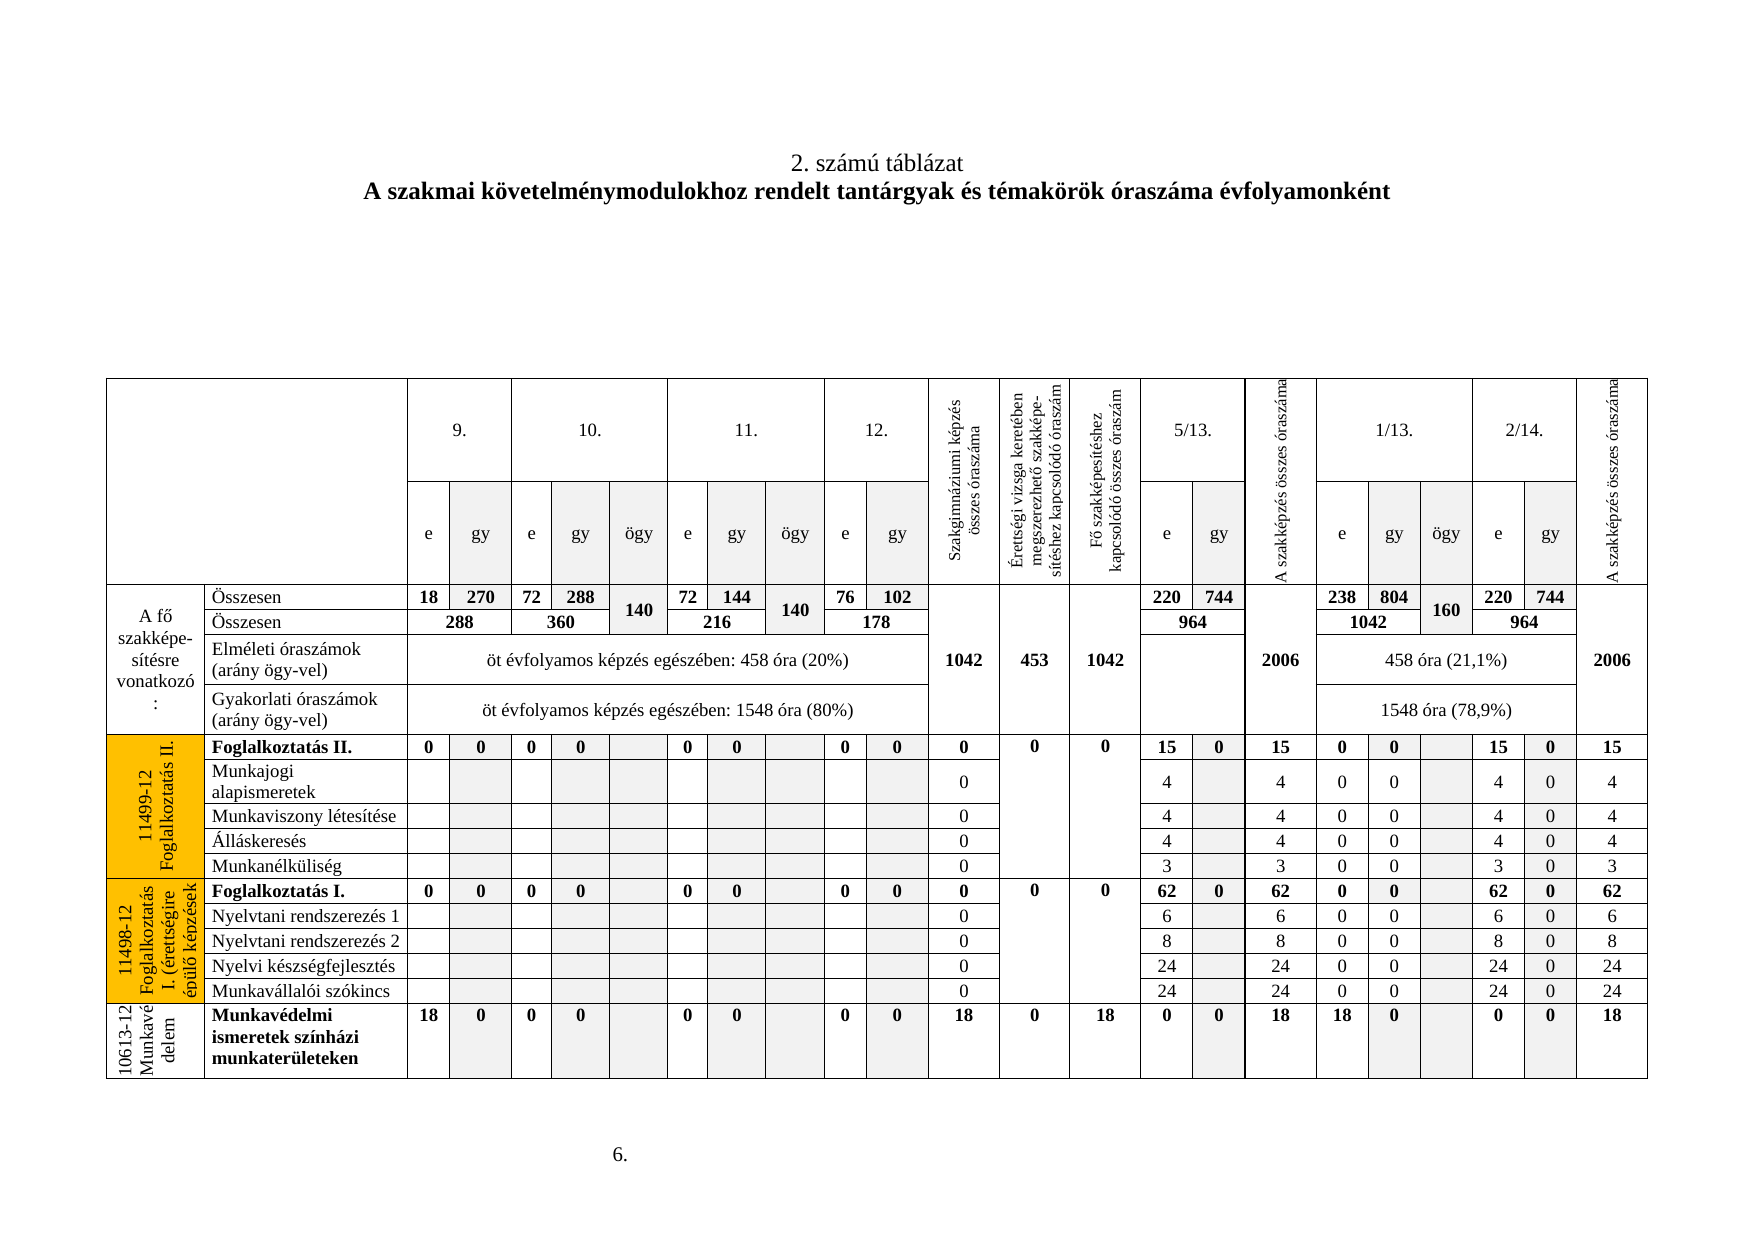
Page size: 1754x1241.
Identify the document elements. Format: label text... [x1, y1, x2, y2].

table_cell [668, 854, 707, 878]
table_cell [408, 854, 449, 878]
table_cell 4 [1473, 804, 1524, 828]
table_cell öt évfolyamos képzés egészében: 1548 óra (80%) [408, 685, 928, 734]
table_cell [766, 829, 824, 853]
table_header 5/13. [1141, 379, 1244, 481]
table_cell [766, 804, 824, 828]
table_cell [408, 954, 449, 978]
table_cell [825, 829, 866, 853]
table_cell [668, 929, 707, 953]
text A szakmai követelménymodulokhoz rendelt tantárgyak és témakörök óraszáma évfolyamonként [148, 176, 1606, 205]
table_cell 62 [1141, 879, 1192, 903]
table_cell 15 [1141, 735, 1192, 759]
table_cell öt évfolyamos képzés egészében: 458 óra (20%) [408, 635, 928, 684]
table_cell 62 [1473, 879, 1524, 903]
table_cell 220 [1473, 585, 1524, 609]
table_cell [708, 760, 765, 803]
table_cell [408, 979, 449, 1003]
table_cell [552, 829, 609, 853]
table_cell 220 [1141, 585, 1192, 609]
table_cell 4 [1473, 829, 1524, 853]
table_cell [867, 929, 928, 953]
table_cell 964 [1141, 610, 1244, 634]
table_cell [552, 979, 609, 1003]
table_cell [1421, 804, 1472, 828]
table_cell 102 [867, 585, 928, 609]
table_cell 0 [1369, 804, 1420, 828]
table_cell [766, 929, 824, 953]
table_cell gy [1369, 482, 1420, 584]
table_cell 0 [668, 879, 707, 903]
table_cell 18 [1577, 1004, 1647, 1078]
table_cell e [825, 482, 866, 584]
table_cell 4 [1577, 760, 1647, 803]
table_cell [552, 929, 609, 953]
table_cell 8 [1246, 929, 1316, 953]
table_cell 0 [708, 1004, 765, 1078]
table_cell 0 [1193, 735, 1244, 759]
table_cell Munkavédelmi ismeretek színházi munkaterületeken [205, 1004, 407, 1078]
table_cell [1421, 829, 1472, 853]
table_cell 11499-12 Foglalkoztatás II. [107, 735, 204, 878]
table_cell e [1141, 482, 1192, 584]
table_cell [1193, 954, 1244, 978]
table_cell 1042 [929, 585, 999, 734]
table_cell [1141, 635, 1244, 734]
table_cell Munkajogi alapismeretek [205, 760, 407, 803]
table_cell [766, 735, 824, 759]
table_cell 0 [1317, 879, 1368, 903]
table_cell [610, 929, 667, 953]
table_cell 24 [1473, 979, 1524, 1003]
table_cell 0 [1000, 735, 1069, 878]
table_cell [610, 904, 667, 928]
table_cell 270 [450, 585, 511, 609]
table_cell 0 [929, 760, 999, 803]
table_cell 0 [1317, 904, 1368, 928]
table_header 12. [825, 379, 928, 481]
table_cell 0 [1369, 829, 1420, 853]
table_cell Nyelvtani rendszerezés 2 [205, 929, 407, 953]
table_cell 0 [1000, 1004, 1069, 1078]
table_cell gy [867, 482, 928, 584]
table_cell [1421, 735, 1472, 759]
table_cell 3 [1577, 854, 1647, 878]
table_cell [610, 829, 667, 853]
table_cell 6 [1577, 904, 1647, 928]
table_header Fő szakképesítéshez kapcsolódó összes óraszám [1070, 379, 1140, 584]
table_cell 8 [1141, 929, 1192, 953]
table_cell [708, 804, 765, 828]
table_cell 0 [1369, 929, 1420, 953]
table_cell 0 [1525, 979, 1576, 1003]
table_cell 458 óra (21,1%) [1317, 635, 1576, 684]
table_cell [708, 954, 765, 978]
table_cell [766, 954, 824, 978]
table_cell 0 [708, 735, 765, 759]
table_cell 4 [1246, 804, 1316, 828]
table_cell e [1473, 482, 1524, 584]
table_cell 24 [1577, 954, 1647, 978]
table_cell 0 [1473, 1004, 1524, 1078]
table_cell [766, 1004, 824, 1078]
table_cell 6 [1246, 904, 1316, 928]
table_cell 4 [1246, 829, 1316, 853]
table_cell 76 [825, 585, 866, 609]
table_cell 0 [1317, 735, 1368, 759]
table_cell 0 [867, 1004, 928, 1078]
table_cell 0 [929, 854, 999, 878]
table_cell 18 [929, 1004, 999, 1078]
table_cell [1193, 904, 1244, 928]
table_cell gy [552, 482, 609, 584]
table_cell 15 [1473, 735, 1524, 759]
table_cell 72 [512, 585, 551, 609]
table_cell 0 [1193, 1004, 1244, 1078]
table_cell 0 [929, 979, 999, 1003]
table_cell [825, 760, 866, 803]
table_cell 4 [1577, 804, 1647, 828]
table_cell e [512, 482, 551, 584]
table_cell [450, 804, 511, 828]
table_cell 0 [1070, 879, 1140, 1003]
table_cell gy [1525, 482, 1576, 584]
table_cell 0 [1317, 804, 1368, 828]
table_cell 24 [1577, 979, 1647, 1003]
table_cell [1193, 829, 1244, 853]
table_cell [766, 854, 824, 878]
table_cell Foglalkoztatás I. [205, 879, 407, 903]
table_cell [450, 904, 511, 928]
table_cell 0 [1317, 954, 1368, 978]
table_cell 0 [1317, 854, 1368, 878]
table_cell 0 [1369, 735, 1420, 759]
table_cell [512, 929, 551, 953]
table_cell gy [1193, 482, 1244, 584]
table_cell 0 [1070, 735, 1140, 878]
table_cell 0 [552, 735, 609, 759]
table_cell Összesen [205, 610, 407, 634]
table_cell [708, 979, 765, 1003]
table_cell 0 [512, 879, 551, 903]
table_cell [450, 829, 511, 853]
table_cell 18 [408, 1004, 449, 1078]
table_cell 0 [1317, 760, 1368, 803]
table_cell [708, 829, 765, 853]
table_cell [1193, 760, 1244, 803]
table_cell 0 [1141, 1004, 1192, 1078]
table_cell 0 [1525, 954, 1576, 978]
table_cell [825, 929, 866, 953]
table_cell 288 [552, 585, 609, 609]
table_cell 0 [450, 879, 511, 903]
table_cell 288 [408, 610, 511, 634]
table_cell 0 [1525, 1004, 1576, 1078]
table_cell [450, 929, 511, 953]
table_cell gy [708, 482, 765, 584]
table_cell 744 [1193, 585, 1244, 609]
table_cell 0 [552, 879, 609, 903]
table_cell [1421, 854, 1472, 878]
table_cell 0 [1317, 829, 1368, 853]
table_cell [1193, 979, 1244, 1003]
table_cell 0 [1317, 929, 1368, 953]
table_cell [552, 854, 609, 878]
table_cell 0 [1525, 904, 1576, 928]
table_cell [825, 979, 866, 1003]
table_cell [512, 904, 551, 928]
table_cell 2006 [1577, 585, 1647, 734]
table_cell 18 [1070, 1004, 1140, 1078]
table_cell Nyelvtani rendszerezés 1 [205, 904, 407, 928]
table_cell [610, 804, 667, 828]
table_cell [408, 904, 449, 928]
table_cell 0 [1525, 735, 1576, 759]
table_cell 140 [766, 585, 824, 634]
table_cell 8 [1577, 929, 1647, 953]
table_cell [1421, 979, 1472, 1003]
table_cell Munkavállalói szókincs [205, 979, 407, 1003]
table_cell [450, 854, 511, 878]
table_cell 0 [512, 1004, 551, 1078]
table_cell 453 [1000, 585, 1069, 734]
table_cell Foglalkoztatás II. [205, 735, 407, 759]
table_cell 744 [1525, 585, 1576, 609]
table_cell 0 [450, 735, 511, 759]
table_cell [708, 904, 765, 928]
table_cell 15 [1577, 735, 1647, 759]
table_cell e [1317, 482, 1368, 584]
table_cell 0 [1000, 879, 1069, 1003]
table_cell 0 [1525, 804, 1576, 828]
table_cell 0 [1525, 829, 1576, 853]
table_cell 24 [1246, 979, 1316, 1003]
table_cell [825, 804, 866, 828]
table_cell [1193, 929, 1244, 953]
table_cell [766, 979, 824, 1003]
table_cell [825, 854, 866, 878]
table_cell e [408, 482, 449, 584]
table_cell 0 [825, 735, 866, 759]
table_header 2/14. [1473, 379, 1576, 481]
table_cell 804 [1369, 585, 1420, 609]
table_cell [668, 904, 707, 928]
table_cell [1421, 954, 1472, 978]
table_cell [450, 954, 511, 978]
table_cell 4 [1246, 760, 1316, 803]
table_cell [552, 954, 609, 978]
table_cell [1421, 879, 1472, 903]
table_cell 8 [1473, 929, 1524, 953]
table_cell [450, 760, 511, 803]
table_cell 24 [1141, 979, 1192, 1003]
table_cell [610, 879, 667, 903]
table_cell 0 [929, 929, 999, 953]
table_cell 0 [1317, 979, 1368, 1003]
table_cell [766, 904, 824, 928]
table_cell [825, 954, 866, 978]
table_cell 0 [867, 879, 928, 903]
table_cell 24 [1141, 954, 1192, 978]
table_cell 0 [929, 954, 999, 978]
table_cell 24 [1246, 954, 1316, 978]
table_cell 964 [1473, 610, 1576, 634]
table_cell [1193, 854, 1244, 878]
table_cell [668, 979, 707, 1003]
table_cell 0 [867, 735, 928, 759]
table_cell 4 [1577, 829, 1647, 853]
table_cell gy [450, 482, 511, 584]
table_cell [1421, 760, 1472, 803]
table_cell 0 [929, 735, 999, 759]
table_header 9. [408, 379, 511, 481]
table_cell 0 [825, 1004, 866, 1078]
table_cell [552, 804, 609, 828]
table_cell 18 [1246, 1004, 1316, 1078]
table_cell 1042 [1317, 610, 1420, 634]
table_cell [552, 760, 609, 803]
table_cell 0 [1525, 854, 1576, 878]
table_cell 144 [708, 585, 765, 609]
table_cell 0 [1369, 760, 1420, 803]
table_cell 0 [408, 879, 449, 903]
table_cell [512, 760, 551, 803]
table_cell [512, 829, 551, 853]
table_cell 178 [825, 610, 928, 634]
table_cell [668, 804, 707, 828]
table_cell ögy [1421, 482, 1472, 584]
table_cell 24 [1473, 954, 1524, 978]
table_cell [408, 929, 449, 953]
table_cell 62 [1577, 879, 1647, 903]
table_cell [408, 829, 449, 853]
table_cell [408, 804, 449, 828]
table_cell [668, 829, 707, 853]
table_cell [408, 760, 449, 803]
table_cell 0 [512, 735, 551, 759]
table_cell 0 [450, 1004, 511, 1078]
table_cell 0 [668, 1004, 707, 1078]
table_cell Gyakorlati óraszámok (arány ögy-vel) [205, 685, 407, 734]
table_cell Munkanélküliség [205, 854, 407, 878]
table_cell [668, 760, 707, 803]
table_cell [708, 854, 765, 878]
table_cell ögy [766, 482, 824, 584]
table_cell [867, 804, 928, 828]
table_cell 0 [708, 879, 765, 903]
table_cell 0 [552, 1004, 609, 1078]
table_cell [610, 954, 667, 978]
table_cell 1548 óra (78,9%) [1317, 685, 1576, 734]
table_cell [825, 904, 866, 928]
table_cell [552, 904, 609, 928]
table_cell [708, 929, 765, 953]
table_cell [867, 829, 928, 853]
table_cell 0 [1369, 954, 1420, 978]
table_cell 0 [929, 829, 999, 853]
table_cell 3 [1473, 854, 1524, 878]
table_cell 0 [1369, 979, 1420, 1003]
table_cell ögy [610, 482, 667, 584]
table_cell 0 [825, 879, 866, 903]
table_cell [610, 760, 667, 803]
table_cell 0 [929, 879, 999, 903]
table_cell 0 [1193, 879, 1244, 903]
table_cell 11498-12 Foglalkoztatás I. (érettségire épülő képzések esetén) [107, 879, 204, 1003]
table_cell 62 [1246, 879, 1316, 903]
table_cell [512, 954, 551, 978]
table_cell 6 [1141, 904, 1192, 928]
table_cell 4 [1141, 829, 1192, 853]
table_cell 18 [408, 585, 449, 609]
table_cell [610, 735, 667, 759]
table_cell [610, 854, 667, 878]
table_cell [107, 1004, 204, 1078]
table_cell Elméleti óraszámok (arány ögy-vel) [205, 635, 407, 684]
table_cell Összesen [205, 585, 407, 609]
table_cell Munkaviszony létesítése [205, 804, 407, 828]
table_cell 238 [1317, 585, 1368, 609]
table_cell Nyelvi készségfejlesztés [205, 954, 407, 978]
table_cell [1193, 804, 1244, 828]
table_cell 72 [668, 585, 707, 609]
table_cell 6 [1473, 904, 1524, 928]
table_cell [450, 979, 511, 1003]
table_cell [867, 954, 928, 978]
table_cell 0 [1369, 904, 1420, 928]
table_cell [1421, 929, 1472, 953]
table_cell [610, 1004, 667, 1078]
table_cell 0 [668, 735, 707, 759]
table_cell [512, 854, 551, 878]
table_header A szakképzés összes óraszáma [1577, 379, 1647, 584]
table_cell [1421, 904, 1472, 928]
table_cell [512, 979, 551, 1003]
table_cell 4 [1473, 760, 1524, 803]
table_cell 0 [1369, 879, 1420, 903]
table_cell 0 [1525, 760, 1576, 803]
table_cell [610, 979, 667, 1003]
table_header [107, 379, 407, 584]
table_cell 3 [1246, 854, 1316, 878]
table_cell 160 [1421, 585, 1472, 634]
table_cell [867, 979, 928, 1003]
table_cell [766, 879, 824, 903]
table_cell 360 [512, 610, 609, 634]
table_header 11. [668, 379, 824, 481]
table_header Érettségi vizsga keretében megszerezhető szakképe-sítéshez kapcsolódó óraszám [1000, 379, 1069, 584]
table_cell 18 [1317, 1004, 1368, 1078]
table_header 1/13. [1317, 379, 1472, 481]
table_cell 0 [929, 804, 999, 828]
text 2. számú táblázat [148, 148, 1606, 176]
table_cell 0 [1525, 929, 1576, 953]
table_cell 216 [668, 610, 765, 634]
table_cell [766, 760, 824, 803]
table_cell 0 [1525, 879, 1576, 903]
table_header Szakgimnáziumi képzés összes óraszáma [929, 379, 999, 584]
table_cell [867, 904, 928, 928]
table_cell e [668, 482, 707, 584]
table_cell 0 [1369, 854, 1420, 878]
table_header A szakképzés összes óraszáma [1246, 379, 1316, 584]
table_header 10. [512, 379, 667, 481]
table_cell [1421, 1004, 1472, 1078]
table_cell [867, 760, 928, 803]
table_cell 3 [1141, 854, 1192, 878]
table_cell 0 [408, 735, 449, 759]
table_cell [668, 954, 707, 978]
table_cell [512, 804, 551, 828]
table_cell Álláskeresés [205, 829, 407, 853]
table_cell 4 [1141, 760, 1192, 803]
table_cell [867, 854, 928, 878]
table_cell A fő szakképe-sítésre vonatkozó: [107, 585, 204, 734]
table_cell 4 [1141, 804, 1192, 828]
table_cell 2006 [1246, 585, 1316, 734]
table_cell 0 [1369, 1004, 1420, 1078]
table_cell 140 [610, 585, 667, 634]
table_cell 15 [1246, 735, 1316, 759]
table_cell 0 [929, 904, 999, 928]
table_cell 1042 [1070, 585, 1140, 734]
